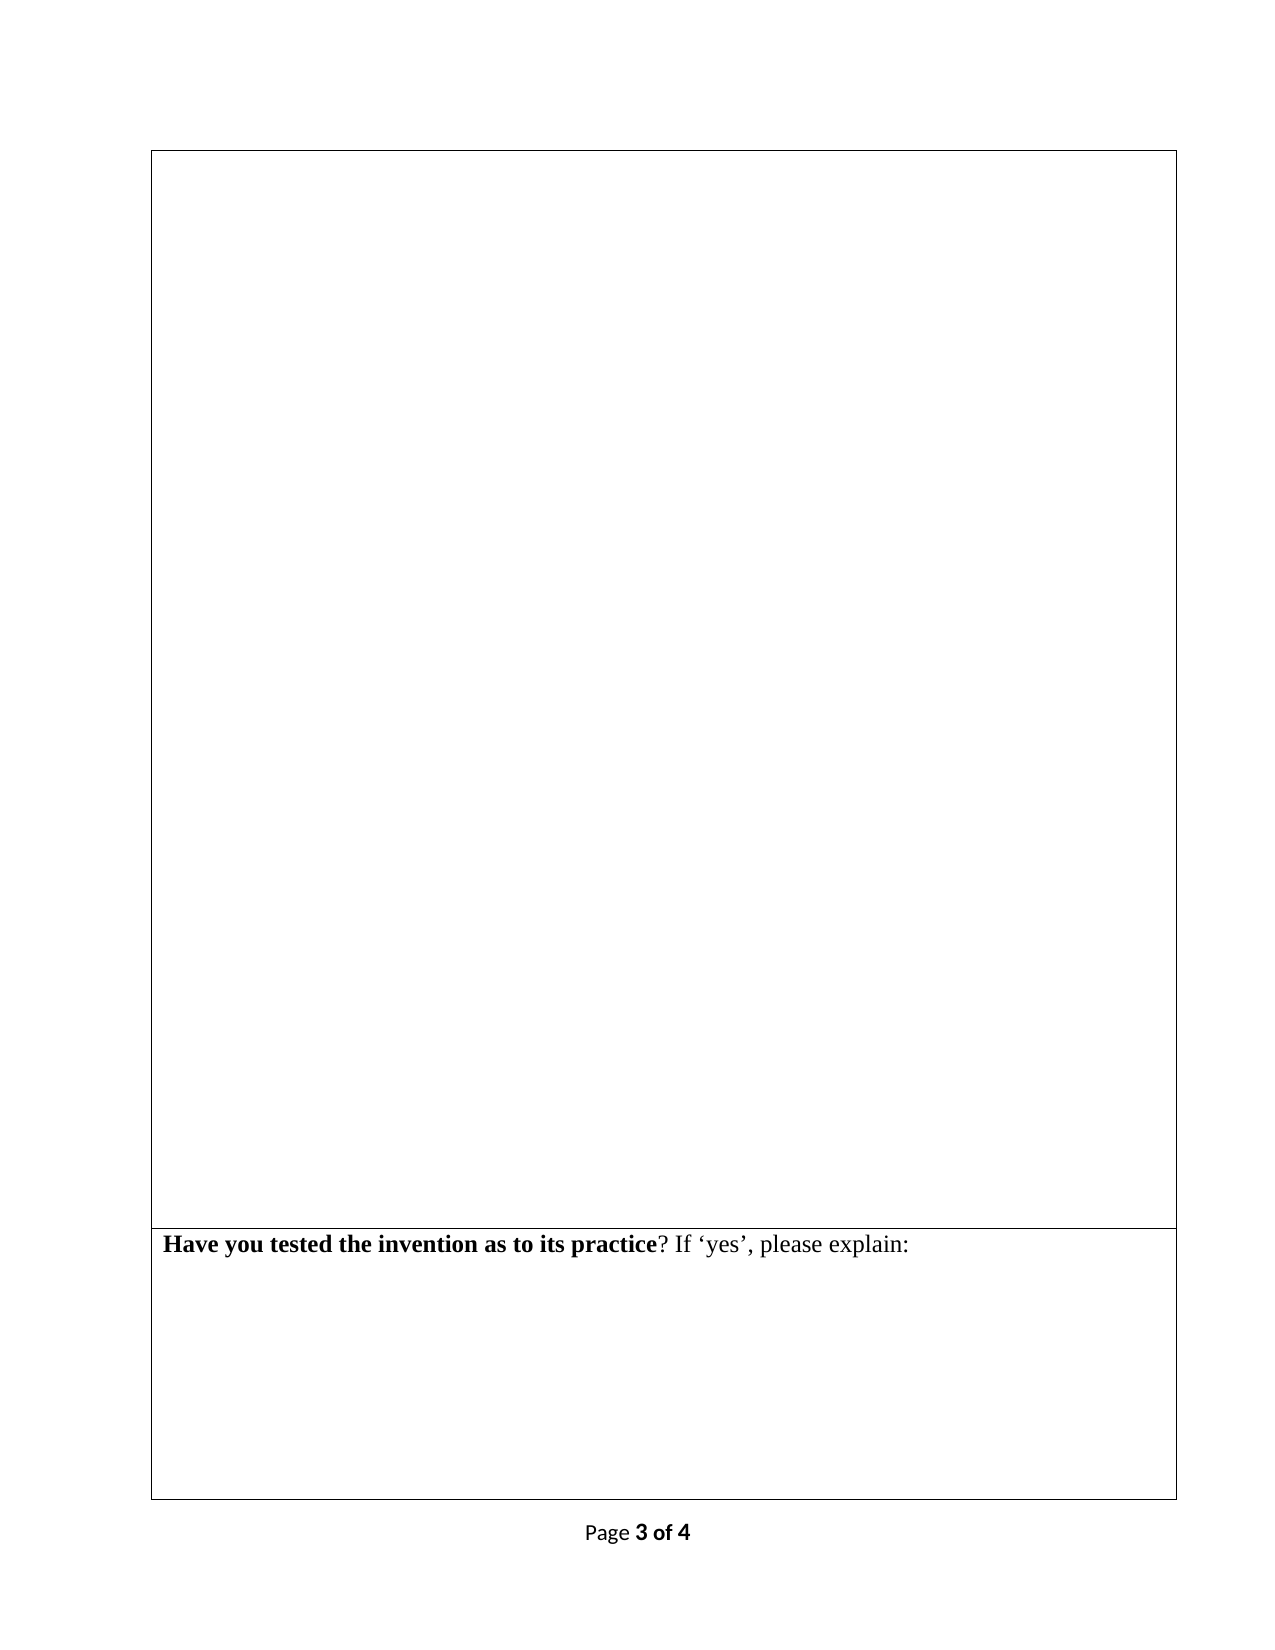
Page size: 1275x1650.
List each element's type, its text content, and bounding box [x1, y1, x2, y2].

table_cell Have you tested the invention as to its practice? If ‘yes’, please explain: [152, 1229, 1176, 1498]
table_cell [152, 151, 1176, 1228]
